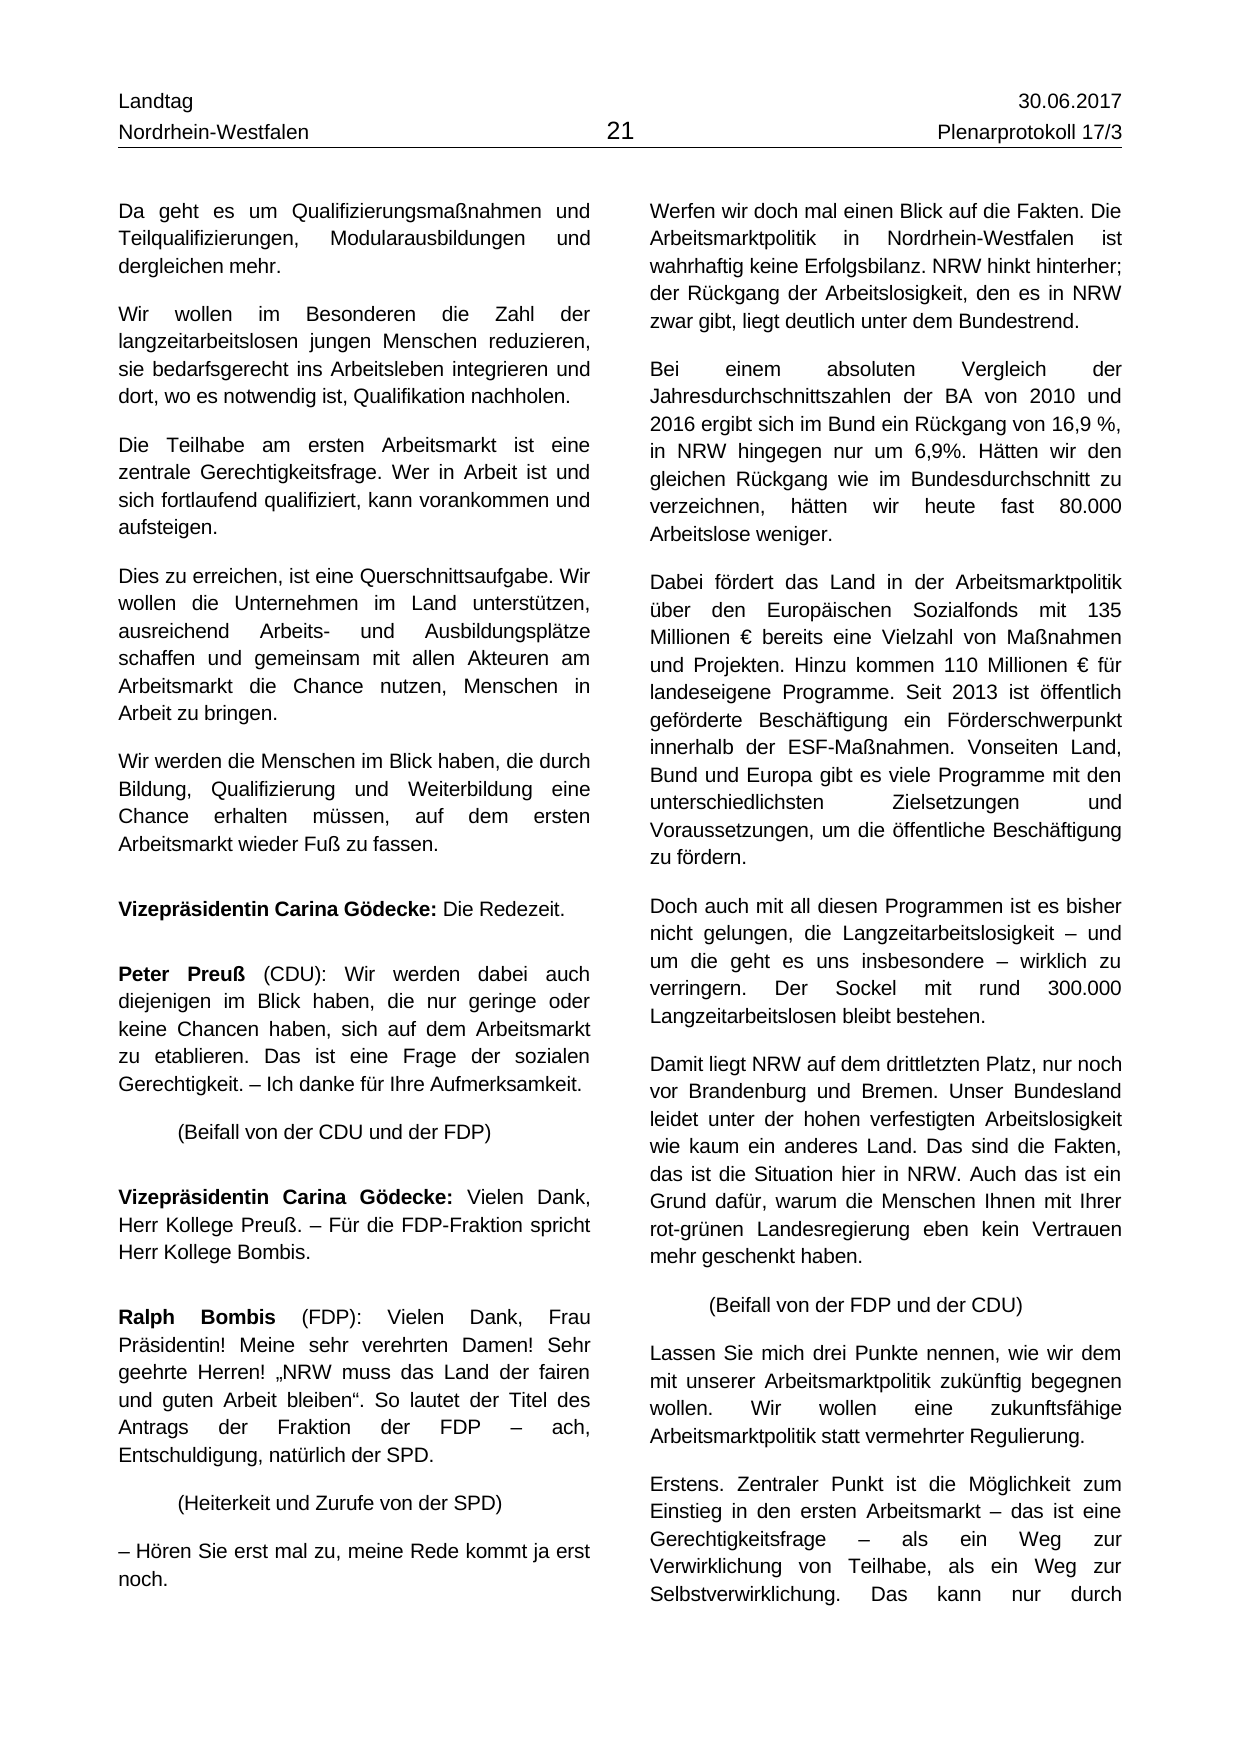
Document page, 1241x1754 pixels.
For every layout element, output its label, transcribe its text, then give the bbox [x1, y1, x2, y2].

text Dabei fördert das Land in der Arbeitsmarktpolitik über den Europäischen Sozialfonds mit 135 Millionen € bereits eine Vielzahl von Maßnahmen und Projekten. Hinzu kommen 110 Millionen € für landeseigene Programme. Seit 2013 ist öffentlich geförderte Beschäftigung ein Förderschwerpunkt innerhalb der ESF-Maßnahmen. Vonseiten Land, Bund und Europa gibt es viele Programme mit den unterschiedlichsten Zielsetzungen und Voraussetzungen, um die öffentliche Beschäftigung zu fördern. [649, 570, 1122, 869]
text (Beifall von der FDP und der CDU) [709, 1293, 1122, 1317]
text (Heiterkeit und Zurufe von der SPD) [177, 1491, 591, 1515]
text Wir wollen im Besonderen die Zahl der langzeitarbeitslosen jungen Menschen reduzieren, sie bedarfsgerecht ins Arbeitsleben integrieren und dort, wo es notwendig ist, Qualifikation nachholen. [118, 302, 591, 408]
text Dies zu erreichen, ist eine Querschnittsaufgabe. Wir wollen die Unternehmen im Land unterstützen, ausreichend Arbeits- und Ausbildungsplätze schaffen und gemeinsam mit allen Akteuren am Arbeitsmarkt die Chance nutzen, Menschen in Arbeit zu bringen. [118, 563, 591, 725]
text (Beifall von der CDU und der FDP) [177, 1120, 591, 1144]
text Damit liegt NRW auf dem drittletzten Platz, nur noch vor Brandenburg und Bremen. Unser Bundesland leidet unter der hohen verfestigten Arbeitslosigkeit wie kaum ein anderes Land. Das sind die Fakten, das ist die Situation hier in NRW. Auch das ist ein Grund dafür, warum die Menschen Ihnen mit Ihrer rot-grünen Landesregierung eben kein Vertrauen mehr geschenkt haben. [649, 1052, 1122, 1268]
text Bei einem absoluten Vergleich der Jahresdurchschnittszahlen der BA von 2010 und 2016 ergibt sich im Bund ein Rückgang von 16,9 %, in NRW hingegen nur um 6,9%. Hätten wir den gleichen Rückgang wie im Bundesdurchschnitt zu verzeichnen, hätten wir heute fast 80.000 Arbeitslose weniger. [649, 357, 1122, 546]
text Werfen wir doch mal einen Blick auf die Fakten. Die Arbeitsmarktpolitik in Nordrhein-Westfalen ist wahrhaftig keine Erfolgsbilanz. NRW hinkt hinterher; der Rückgang der Arbeitslosigkeit, den es in NRW zwar gibt, liegt deutlich unter dem Bundestrend. [649, 198, 1122, 332]
text Lassen Sie mich drei Punkte nennen, wie wir dem mit unserer Arbeitsmarktpolitik zukünftig begegnen wollen. Wir wollen eine zukunftsfähige Arbeitsmarktpolitik statt vermehrter Regulierung. [649, 1341, 1122, 1447]
text Da geht es um Qualifizierungsmaßnahmen und Teilqualifizierungen, Modularausbildungen und dergleichen mehr. [118, 198, 591, 277]
text Die Teilhabe am ersten Arbeitsmarkt ist eine zentrale Gerechtigkeitsfrage. Wer in Arbeit ist und sich fortlaufend qualifiziert, kann vorankommen und aufsteigen. [118, 433, 591, 539]
text Vizepräsidentin Carina Gödecke: Die Redezeit. [118, 897, 591, 921]
text Peter Preuß (CDU): Wir werden dabei auch diejenigen im Blick haben, die nur geringe oder keine Chancen haben, sich auf dem Arbeitsmarkt zu etablieren. Das ist eine Frage der sozialen Gerechtigkeit. – Ich danke für Ihre Aufmerksamkeit. [118, 962, 591, 1096]
text Doch auch mit all diesen Programmen ist es bisher nicht gelungen, die Langzeitarbeitslosigkeit – und um die geht es uns insbesondere – wirklich zu verringern. Der Sockel mit rund 300.000 Langzeitarbeitslosen bleibt bestehen. [649, 893, 1122, 1027]
text Vizepräsidentin Carina Gödecke: Vielen Dank, Herr Kollege Preuß. – Für die FDP-Fraktion spricht Herr Kollege Bombis. [118, 1185, 591, 1264]
text – Hören Sie erst mal zu, meine Rede kommt ja erst noch. [118, 1539, 591, 1591]
text Ralph Bombis (FDP): Vielen Dank, Frau Präsidentin! Meine sehr verehrten Damen! Sehr geehrte Herren! „NRW muss das Land der fairen und guten Arbeit bleiben“. So lautet der Titel des Antrags der Fraktion der FDP – ach, Entschuldigung, natürlich der SPD. [118, 1305, 591, 1467]
text Wir werden die Menschen im Blick haben, die durch Bildung, Qualifizierung und Weiterbildung eine Chance erhalten müssen, auf dem ersten Arbeitsmarkt wieder Fuß zu fassen. [118, 749, 591, 856]
